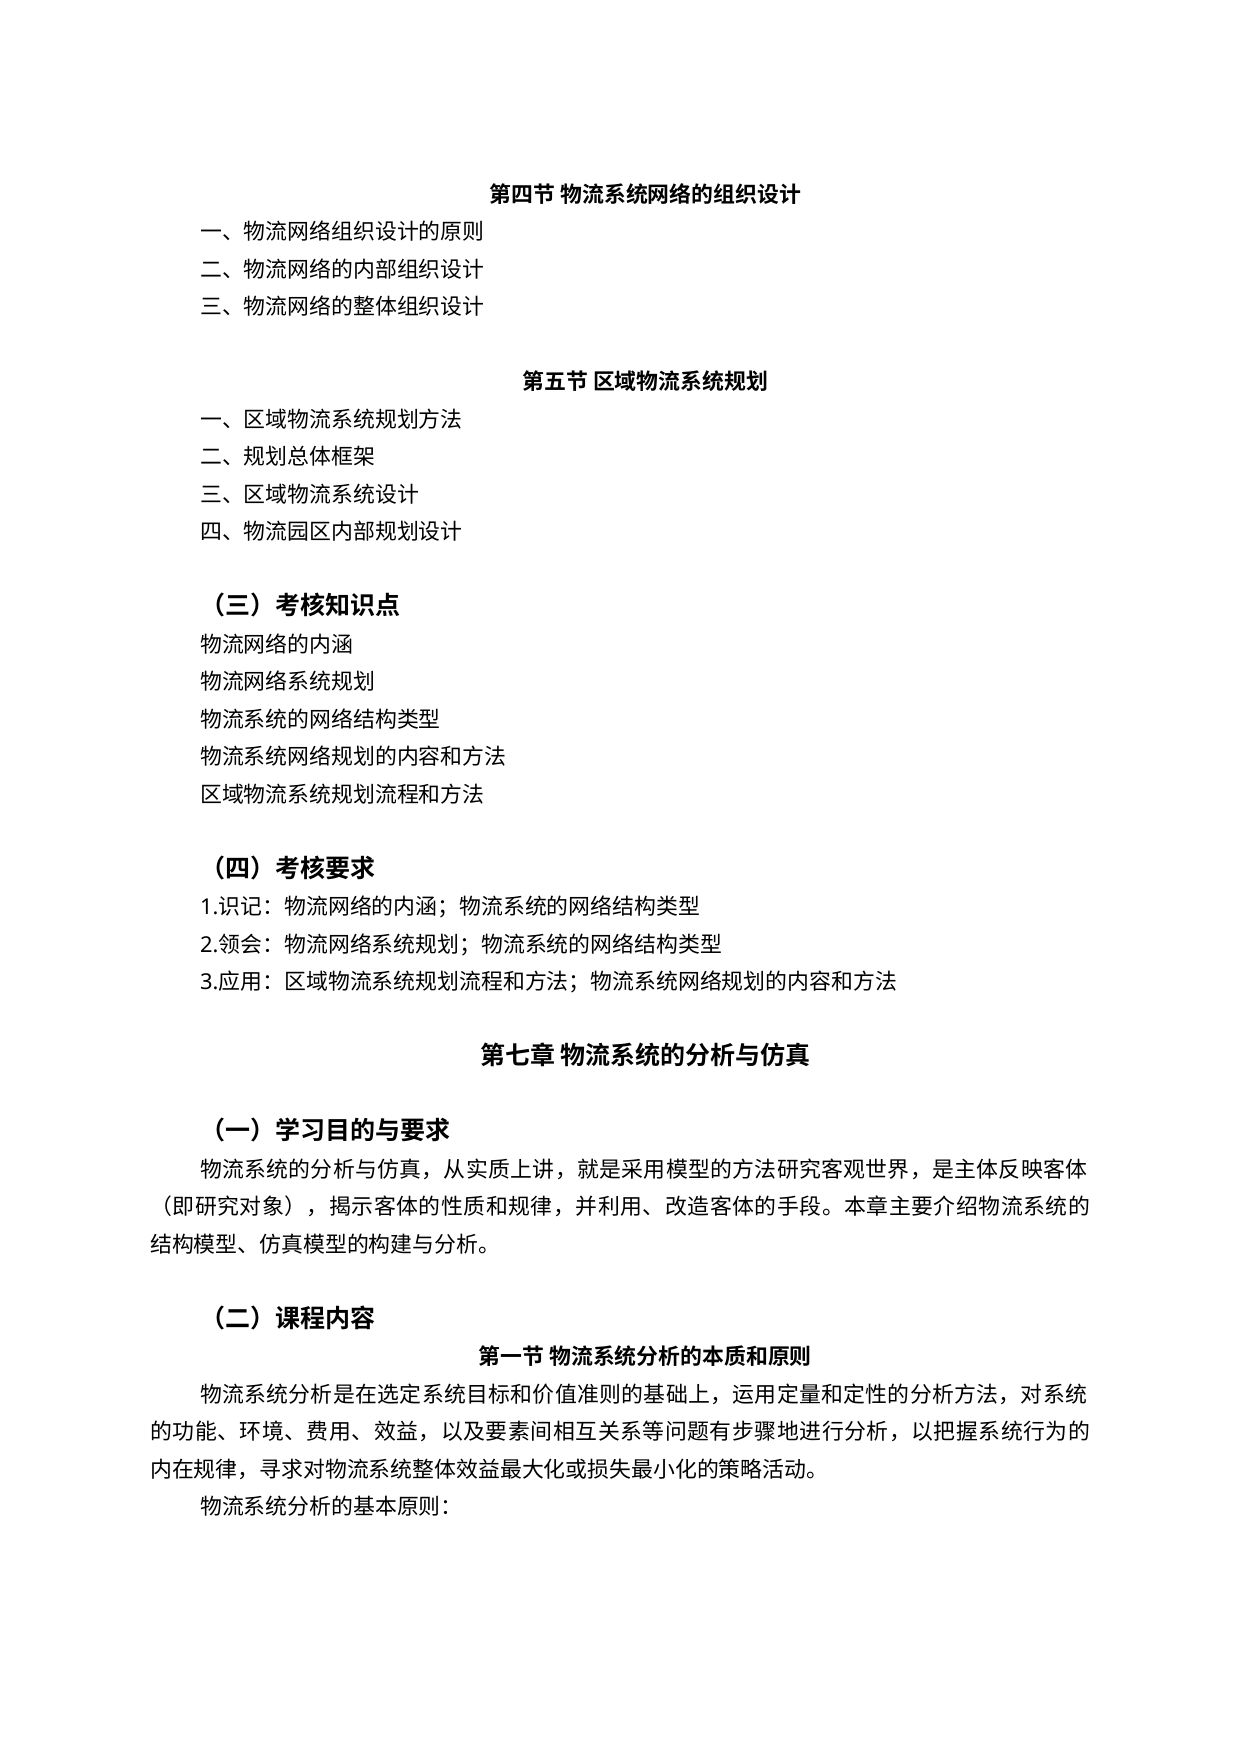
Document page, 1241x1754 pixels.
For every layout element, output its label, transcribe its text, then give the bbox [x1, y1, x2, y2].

text 二、物流网络的内部组织设计 [150, 247, 1090, 284]
text 区域物流系统规划流程和方法 [150, 772, 1090, 809]
text 一、物流网络组织设计的原则 [150, 209, 1090, 247]
text 二、规划总体框架 [150, 434, 1090, 472]
text 第四节 物流系统网络的组织设计 [150, 172, 1090, 209]
text 物流系统分析是在选定系统目标和价值准则的基础上，运用定量和定性的分析方法，对系统的功能、环境、费用、效益，以及要素间相互关系等问题有步骤地进行分析，以把握系统行为的内在规律，寻求对物流系统整体效益最大化或损失最小化的策略活动。 [150, 1372, 1090, 1484]
text 1.识记：物流网络的内涵；物流系统的网络结构类型 [150, 884, 1090, 922]
text 四、物流园区内部规划设计 [150, 509, 1090, 547]
text 物流网络的内涵 [150, 622, 1090, 659]
text 第七章 物流系统的分析与仿真 [150, 1034, 1090, 1072]
text （三）考核知识点 [150, 584, 1090, 622]
text 三、物流网络的整体组织设计 [150, 284, 1090, 322]
text （一）学习目的与要求 [150, 1109, 1090, 1147]
text 物流系统网络规划的内容和方法 [150, 734, 1090, 772]
text （二）课程内容 [150, 1297, 1090, 1334]
text 物流系统的网络结构类型 [150, 697, 1090, 734]
text 第一节 物流系统分析的本质和原则 [150, 1334, 1090, 1372]
text 物流系统的分析与仿真，从实质上讲，就是采用模型的方法研究客观世界，是主体反映客体（即研究对象），揭示客体的性质和规律，并利用、改造客体的手段。本章主要介绍物流系统的结构模型、仿真模型的构建与分析。 [150, 1147, 1090, 1259]
text 2.领会：物流网络系统规划；物流系统的网络结构类型 [150, 922, 1090, 959]
text 三、区域物流系统设计 [150, 472, 1090, 509]
text 物流系统分析的基本原则： [150, 1484, 1090, 1522]
text 3.应用：区域物流系统规划流程和方法；物流系统网络规划的内容和方法 [150, 959, 1090, 997]
text 物流网络系统规划 [150, 659, 1090, 697]
text （四）考核要求 [150, 847, 1090, 884]
text 一、区域物流系统规划方法 [150, 397, 1090, 434]
text 第五节 区域物流系统规划 [150, 359, 1090, 397]
